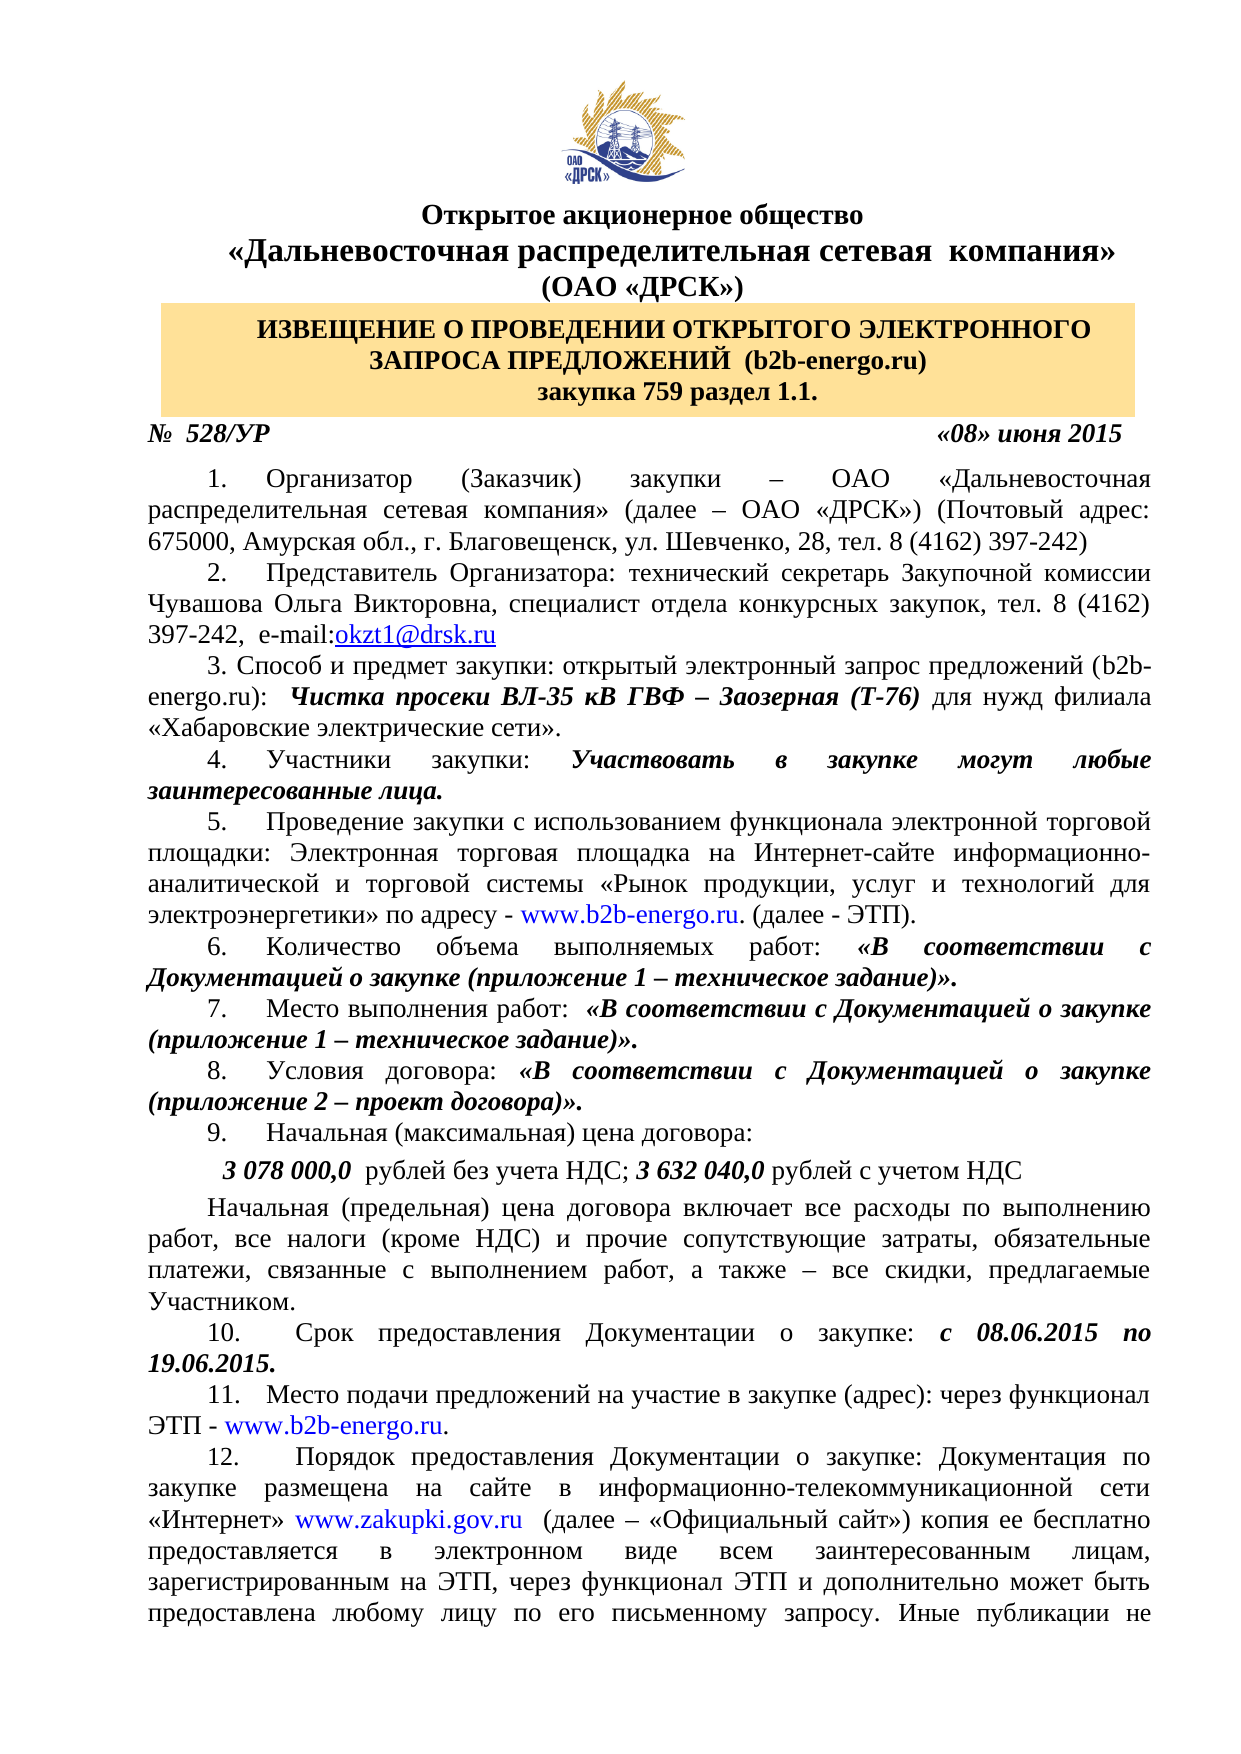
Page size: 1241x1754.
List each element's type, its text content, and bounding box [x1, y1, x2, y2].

list Место выполнения работ: «В соответствии с Документацией о закупке (приложение 1 – техническое задание)». [148, 992, 1152, 1054]
text Открытое акционерное общество [148, 197, 1137, 231]
list Условия договора: «В соответствии с Документацией о закупке (приложение 2 – проект договора)». [148, 1054, 1152, 1116]
text Начальная (предельная) цена договора включает все расходы по выполнению работ, все налоги (кроме НДС) и прочие сопутствующие затраты, обязательные платежи, связанные с выполнением работ, а также – все скидки, предлагаемые Участником. [148, 1191, 1152, 1316]
list Способ и предмет закупки: открытый электронный запрос предложений (b2b-energo.ru): Чистка просеки ВЛ-35 кВ ГВФ – Заозерная (Т-76) для нужд филиала «Хабаровские электрические сети». [148, 649, 1152, 743]
list Участники закупки: Участвовать в закупке могут любые заинтересованные лица. [148, 743, 1152, 805]
list 3 078 000,0 рублей без учета НДС; 3 632 040,0 рублей с учетом НДС [223, 1154, 1152, 1185]
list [148, 1440, 1152, 1627]
list Представитель Организатора: технический секретарь Закупочной комиссии Чувашова Ольга Викторовна, специалист отдела конкурсных закупок, тел. 8 (4162) 397-242, e-mail:okzt1@drsk.ru [148, 556, 1152, 649]
text «Дальневосточная распределительная сетевая компания» [148, 231, 1137, 269]
table_header «08» июня 2015 [635, 417, 1133, 448]
list Срок предоставления Документации о закупке: с 08.06.2015 по 19.06.2015. [148, 1316, 1152, 1378]
list Проведение закупки с использованием функционала электронной торговой площадки: Электронная торговая площадка на Интернет-сайте информационно-аналитической и торговой системы «Рынок продукции, услуг и технологий для электроэнергетики» по адресу - www.b2b-energo.ru. (далее - ЭТП). [148, 805, 1152, 929]
table_header ИЗВЕЩЕНИЕ О ПРОВЕДЕНИИ ОТКРЫТОГО ЭЛЕКТРОННОГО ЗАПРОСА ПРЕДЛОЖЕНИЙ (b2b-energo.ru) закупка 759 раздел 1.1. [161, 303, 1135, 417]
table_header № 528/УР [136, 417, 635, 448]
text (ОАО «ДРСК») [148, 269, 1137, 303]
list Количество объема выполняемых работ: «В соответствии с Документацией о закупке (приложение 1 – техническое задание)». [148, 929, 1152, 992]
picture [560, 80, 686, 184]
list Организатор (Заказчик) закупки – ОАО «Дальневосточная распределительная сетевая компания» (далее – ОАО «ДРСК») (Почтовый адрес: 675000, Амурская обл., г. Благовещенск, ул. Шевченко, 28, тел. 8 (4162) 397-242) [148, 462, 1152, 556]
list Начальная (максимальная) цена договора: [148, 1116, 1152, 1148]
list Место подачи предложений на участие в закупке (адрес): через функционал ЭТП - www.b2b-energo.ru. [148, 1378, 1152, 1440]
